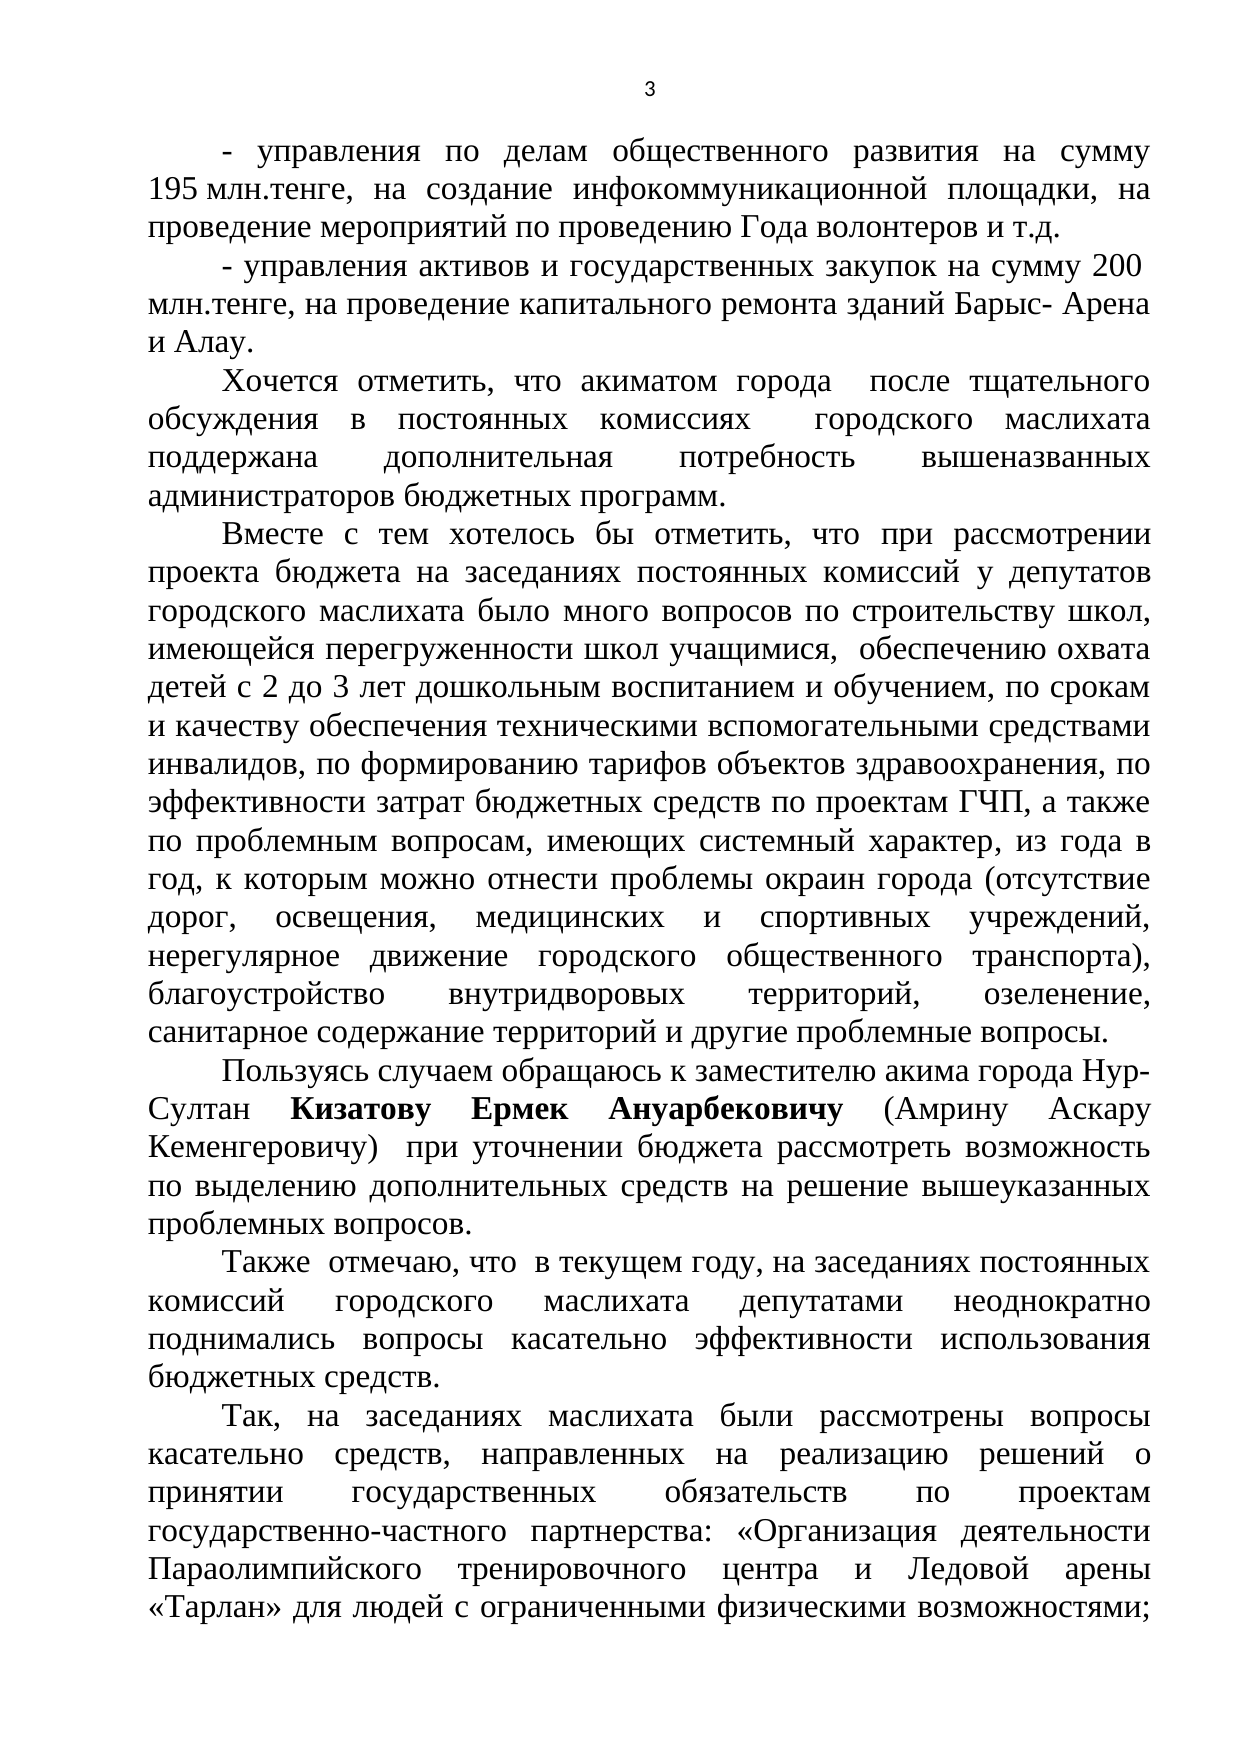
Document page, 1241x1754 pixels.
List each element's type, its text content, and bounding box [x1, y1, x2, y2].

text Хочется отметить, что акиматом города после тщательного обсуждения в постоянных комиссиях городского маслихата поддержана дополнительная потребность вышеназванных администраторов бюджетных программ. [148, 360, 1152, 513]
text - управления активов и государственных закупок на сумму 200 млн.тенге, на проведение капитального ремонта зданий Барыс- Арена и Алау. [148, 245, 1152, 360]
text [148, 1395, 1152, 1625]
text - управления по делам общественного развития на сумму 195 млн.тенге, на создание инфокоммуникационной площадки, на проведение мероприятий по проведению Года волонтеров и т.д. [148, 130, 1152, 245]
text Вместе с тем хотелось бы отметить, что при рассмотрении проекта бюджета на заседаниях постоянных комиссий у депутатов городского маслихата было много вопросов по строительству школ, имеющейся перегруженности школ учащимися, обеспечению охвата детей с 2 до 3 лет дошкольным воспитанием и обучением, по срокам и качеству обеспечения техническими вспомогательными средствами инвалидов, по формированию тарифов объектов здравоохранения, по эффективности затрат бюджетных средств по проектам ГЧП, а также по проблемным вопросам, имеющих системный характер, из года в год, к которым можно отнести проблемы окраин города (отсутствие дорог, освещения, медицинских и спортивных учреждений, нерегулярное движение городского общественного транспорта), благоустройство внутридворовых территорий, озеленение, санитарное содержание территорий и другие проблемные вопросы. [148, 513, 1152, 1050]
text Также отмечаю, что в текущем году, на заседаниях постоянных комиссий городского маслихата депутатами неоднократно поднимались вопросы касательно эффективности использования бюджетных средств. [148, 1242, 1152, 1395]
text Пользуясь случаем обращаюсь к заместителю акима города Нур-Султан Кизатову Ермек Ануарбековичу (Амрину Аскару Кеменгеровичу) при уточнении бюджета рассмотреть возможность по выделению дополнительных средств на решение вышеуказанных проблемных вопросов. [148, 1050, 1152, 1242]
